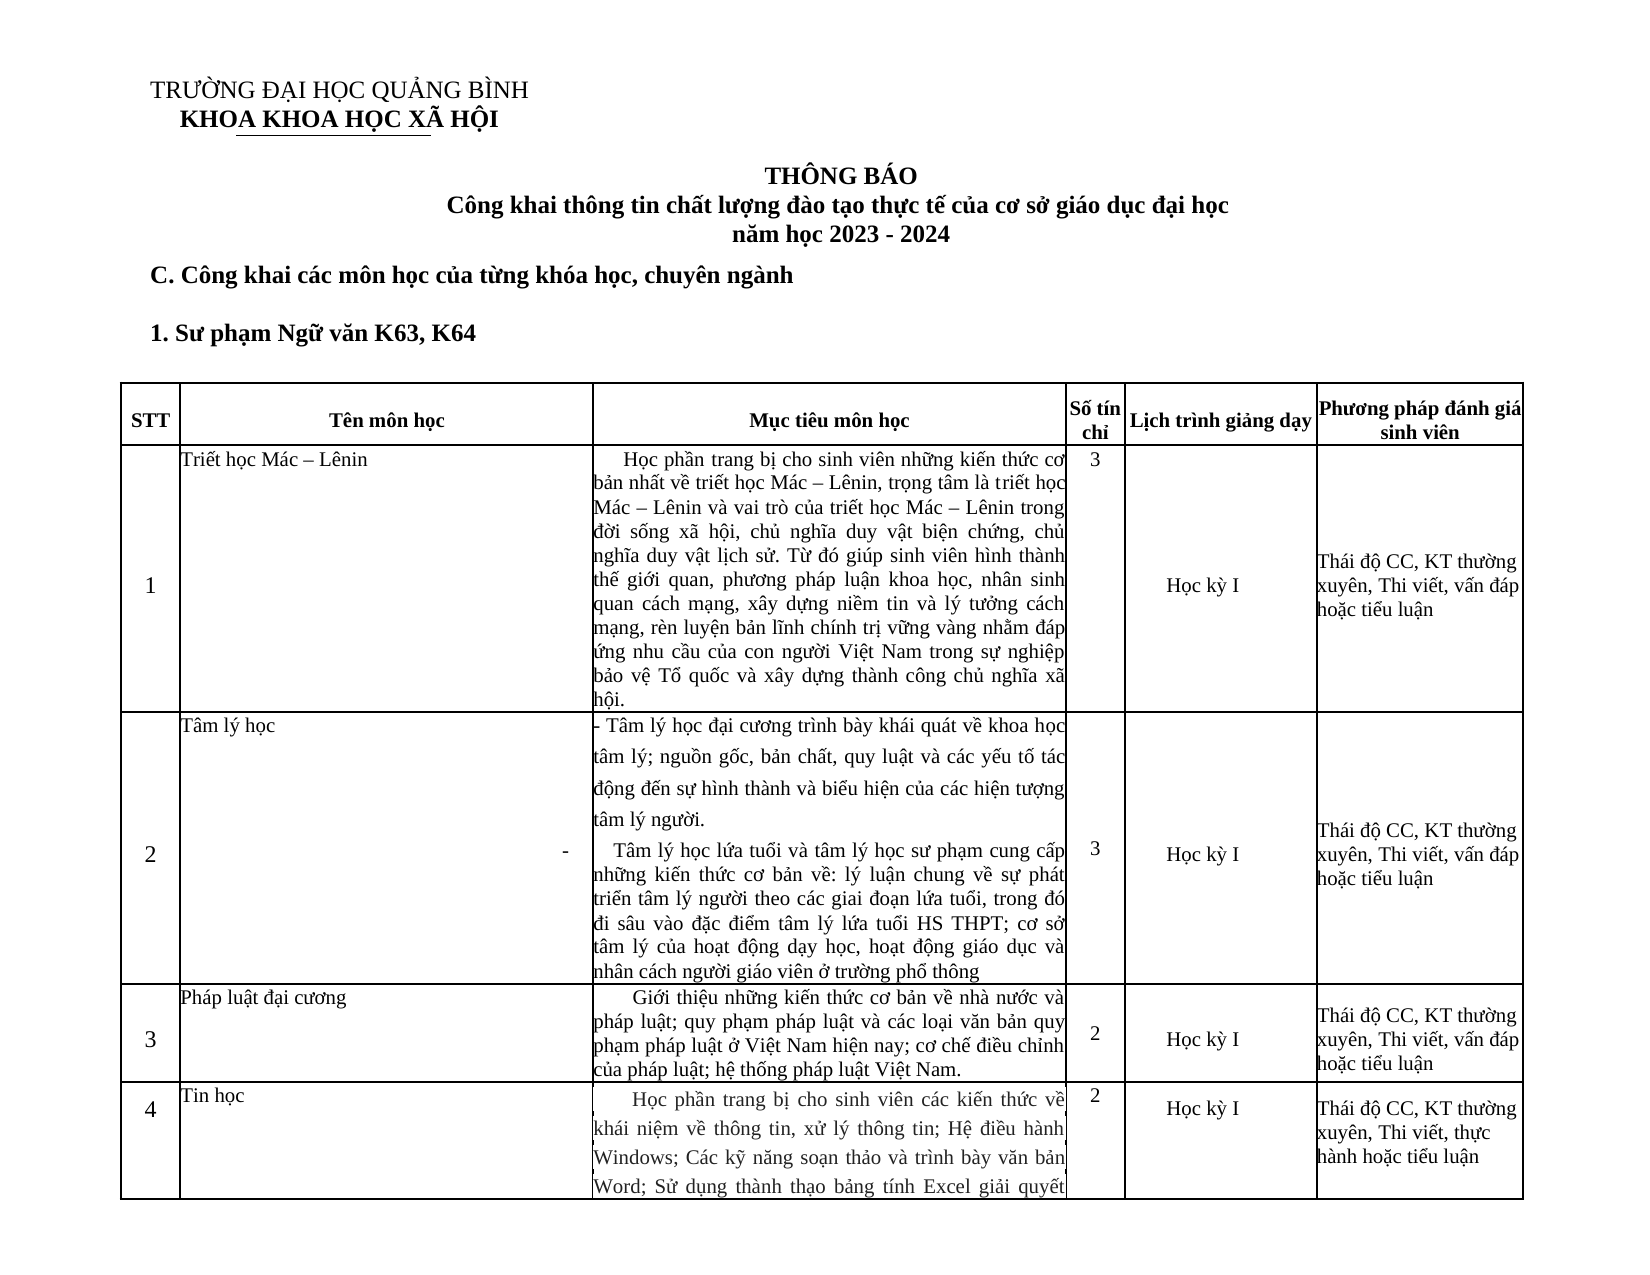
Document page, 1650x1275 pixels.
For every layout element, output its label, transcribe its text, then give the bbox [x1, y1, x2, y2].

table_cell Học kỳ I [1126, 1083, 1316, 1198]
table_header Phương pháp đánh giá sinh viên [1318, 384, 1522, 444]
table_header Tên môn học [181, 384, 592, 444]
table_cell Giới thiệu những kiến thức cơ bản về nhà nước và pháp luật; quy phạm pháp luật và các loại văn bản quy phạm pháp luật ở Việt Nam hiện nay; cơ chế điều chỉnh của pháp luật; hệ thống pháp luật Việt Nam. [594, 985, 1065, 1081]
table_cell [1318, 1083, 1522, 1198]
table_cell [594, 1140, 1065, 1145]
text THÔNG BÁO [150, 161, 1532, 190]
table_cell Thái độ CC, KT thường xuyên, Thi viết, vấn đáp hoặc tiểu luận [1318, 985, 1522, 1081]
table_cell 3 [122, 985, 179, 1081]
text C. Công khai các môn học của từng khóa học, chuyên ngành [150, 260, 1532, 289]
table_cell Thái độ CC, KT thường xuyên, Thi viết, vấn đáp hoặc tiểu luận [1318, 713, 1522, 983]
table_cell Triết học Mác – Lênin [181, 446, 592, 711]
table_cell Học kỳ I [1126, 446, 1316, 711]
text KHOA KHOA HỌC XÃ HỘI [150, 104, 1532, 132]
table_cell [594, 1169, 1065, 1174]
table_cell Học kỳ I [1126, 713, 1316, 983]
table_header STT [122, 384, 179, 444]
table_header Mục tiêu môn học [594, 384, 1065, 444]
table_header Lịch trình giảng dạy [1126, 384, 1316, 444]
table_cell Tin học [181, 1083, 592, 1198]
table_cell Tâm lý học [181, 713, 592, 983]
table_cell 1 [122, 446, 179, 711]
table_cell 2 [122, 713, 179, 983]
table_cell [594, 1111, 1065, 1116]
text 1. Sư phạm Ngữ văn K63, K64 [150, 318, 1532, 347]
table_cell 2 [1067, 985, 1124, 1081]
table_cell 4 [122, 1083, 179, 1198]
table_cell Pháp luật đại cương [181, 985, 592, 1081]
table_cell Học kỳ I [1126, 985, 1316, 1081]
table_cell 3 [1067, 713, 1124, 983]
text TRƯỜNG ĐẠI HỌC QUẢNG BÌNH [150, 75, 1532, 104]
table_header Số tín chỉ [1067, 384, 1124, 444]
table_cell 3 [1067, 446, 1124, 711]
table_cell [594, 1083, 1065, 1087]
table_cell Thái độ CC, KT thường xuyên, Thi viết, vấn đáp hoặc tiểu luận [1318, 446, 1522, 711]
table_cell 2 [1067, 1083, 1124, 1198]
table_cell - Tâm lý học đại cương trình bày khái quát về khoa học tâm lý; nguồn gốc, bản chất, quy luật và các yếu tố tác động đến sự hình thành và biểu hiện của các hiện tượng tâm lý người. - Tâm lý học lứa tuổi và tâm lý học sư phạm cung cấp những kiến thức cơ bản về: lý luận chung về sự phát triển tâm lý người theo các giai đoạn lứa tuổi, trong đó đi sâu vào đặc điểm tâm lý lứa tuổi HS THPT; cơ sở tâm lý của hoạt động dạy học, hoạt động giáo dục và nhân cách người giáo viên ở trường phổ thông [594, 713, 1065, 983]
table_cell Học phần trang bị cho sinh viên những kiến thức cơ bản nhất về triết học Mác – Lênin, trọng tâm là triết học Mác – Lênin và vai trò của triết học Mác – Lênin trong đời sống xã hội, chủ nghĩa duy vật biện chứng, chủ nghĩa duy vật lịch sử. Từ đó giúp sinh viên hình thành thế giới quan, phương pháp luận khoa học, nhân sinh quan cách mạng, xây dựng niềm tin và lý tưởng cách mạng, rèn luyện bản lĩnh chính trị vững vàng nhằm đáp ứng nhu cầu của con người Việt Nam trong sự nghiệp bảo vệ Tổ quốc và xây dựng thành công chủ nghĩa xã hội. [594, 446, 1065, 711]
text Công khai thông tin chất lượng đào tạo thực tế của cơ sở giáo dục đại học năm học 2023 - 2024 [150, 190, 1532, 247]
